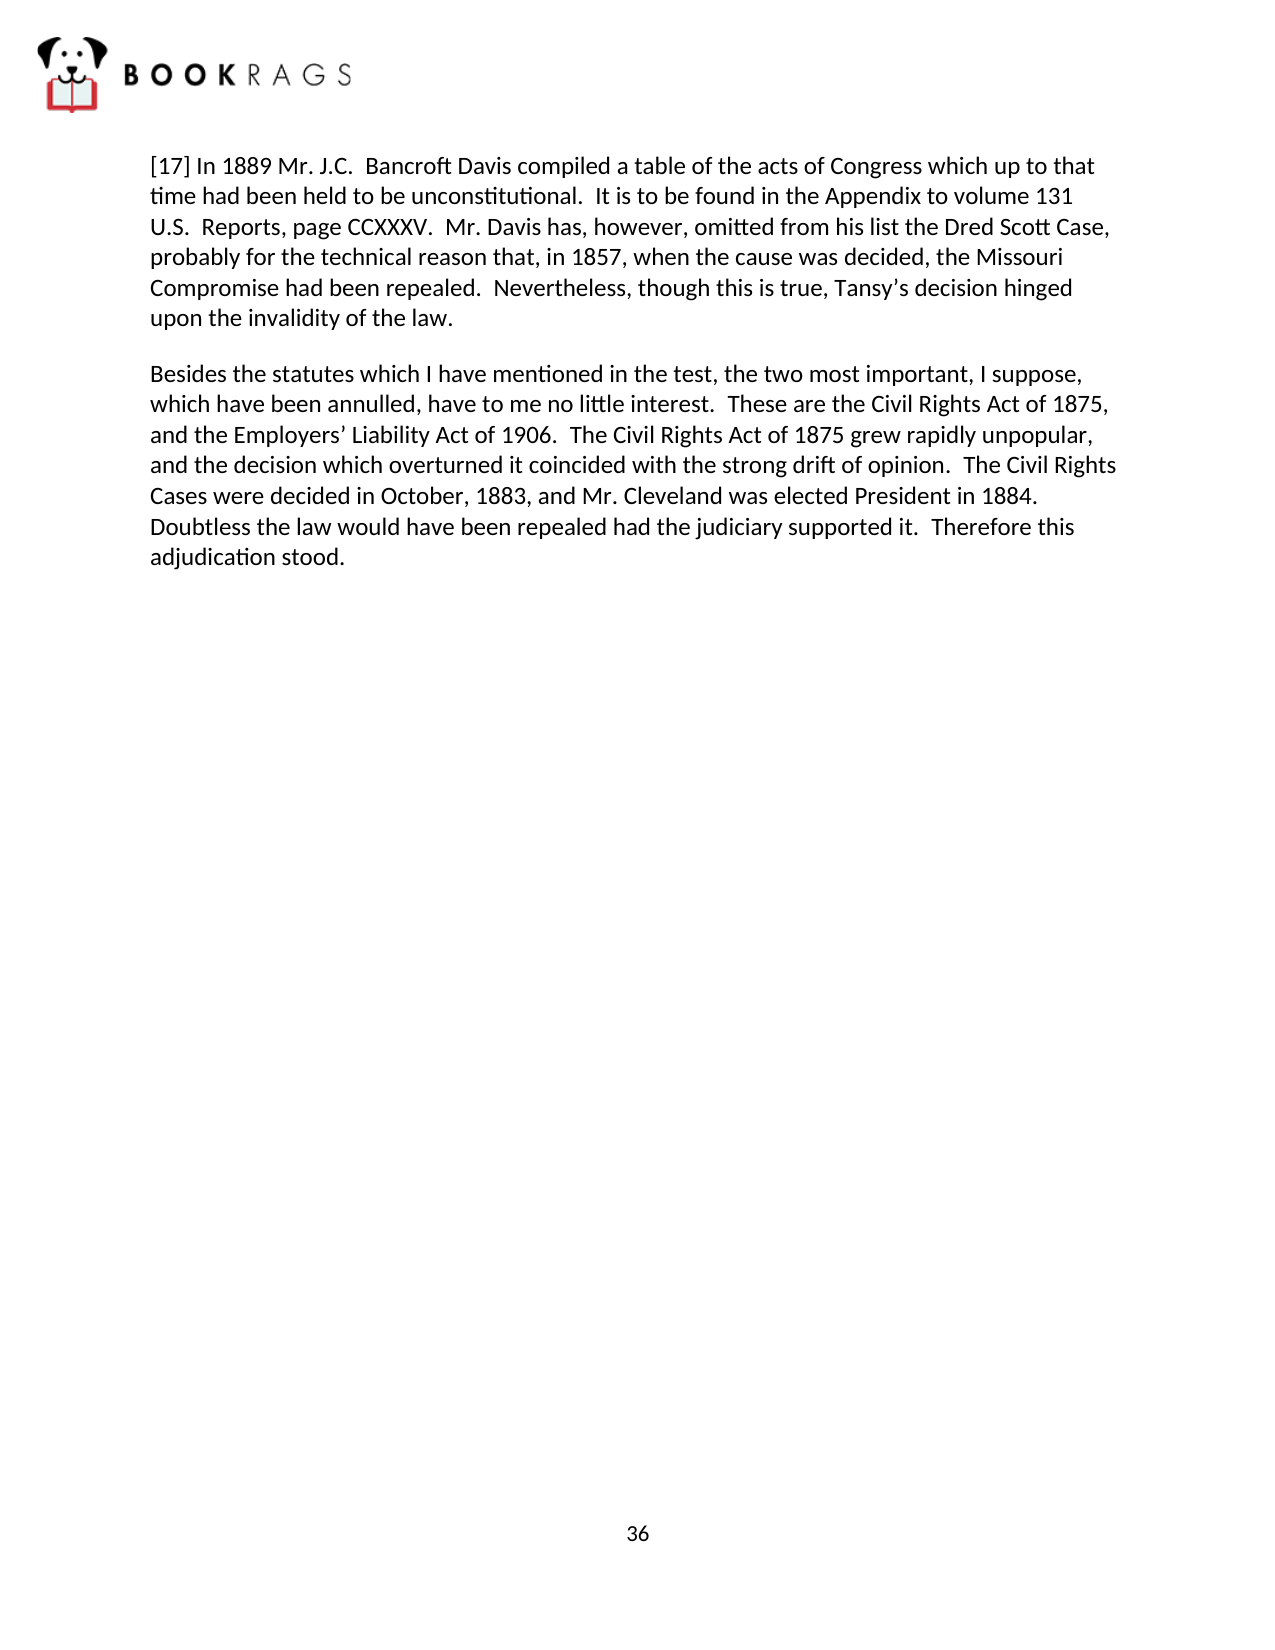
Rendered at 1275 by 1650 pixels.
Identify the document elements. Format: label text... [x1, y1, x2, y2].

text Besides the statutes which I have mentioned in the test, the two most important, I suppose, which have been annulled, have to me no little interest. These are the Civil Rights Act of 1875, and the Employers’ Liability Act of 1906. The Civil Rights Act of 1875 grew rapidly unpopular, and the decision which overturned it coincided with the strong drift of opinion. The Civil Rights Cases were decided in October, 1883, and Mr. Cleveland was elected President in 1884. Doubtless the law would have been repealed had the judiciary supported it. Therefore this adjudication stood. [150, 358, 1125, 572]
picture [37, 37, 351, 113]
text [17] In 1889 Mr. J.C. Bancroft Davis compiled a table of the acts of Congress which up to that time had been held to be unconstitutional. It is to be found in the Appendix to volume 131 U.S. Reports, page CCXXXV. Mr. Davis has, however, omitted from his list the Dred Scott Case, probably for the technical reason that, in 1857, when the cause was decided, the Missouri Compromise had been repealed. Nevertheless, though this is true, Tansy’s decision hinged upon the invalidity of the law. [150, 150, 1125, 333]
